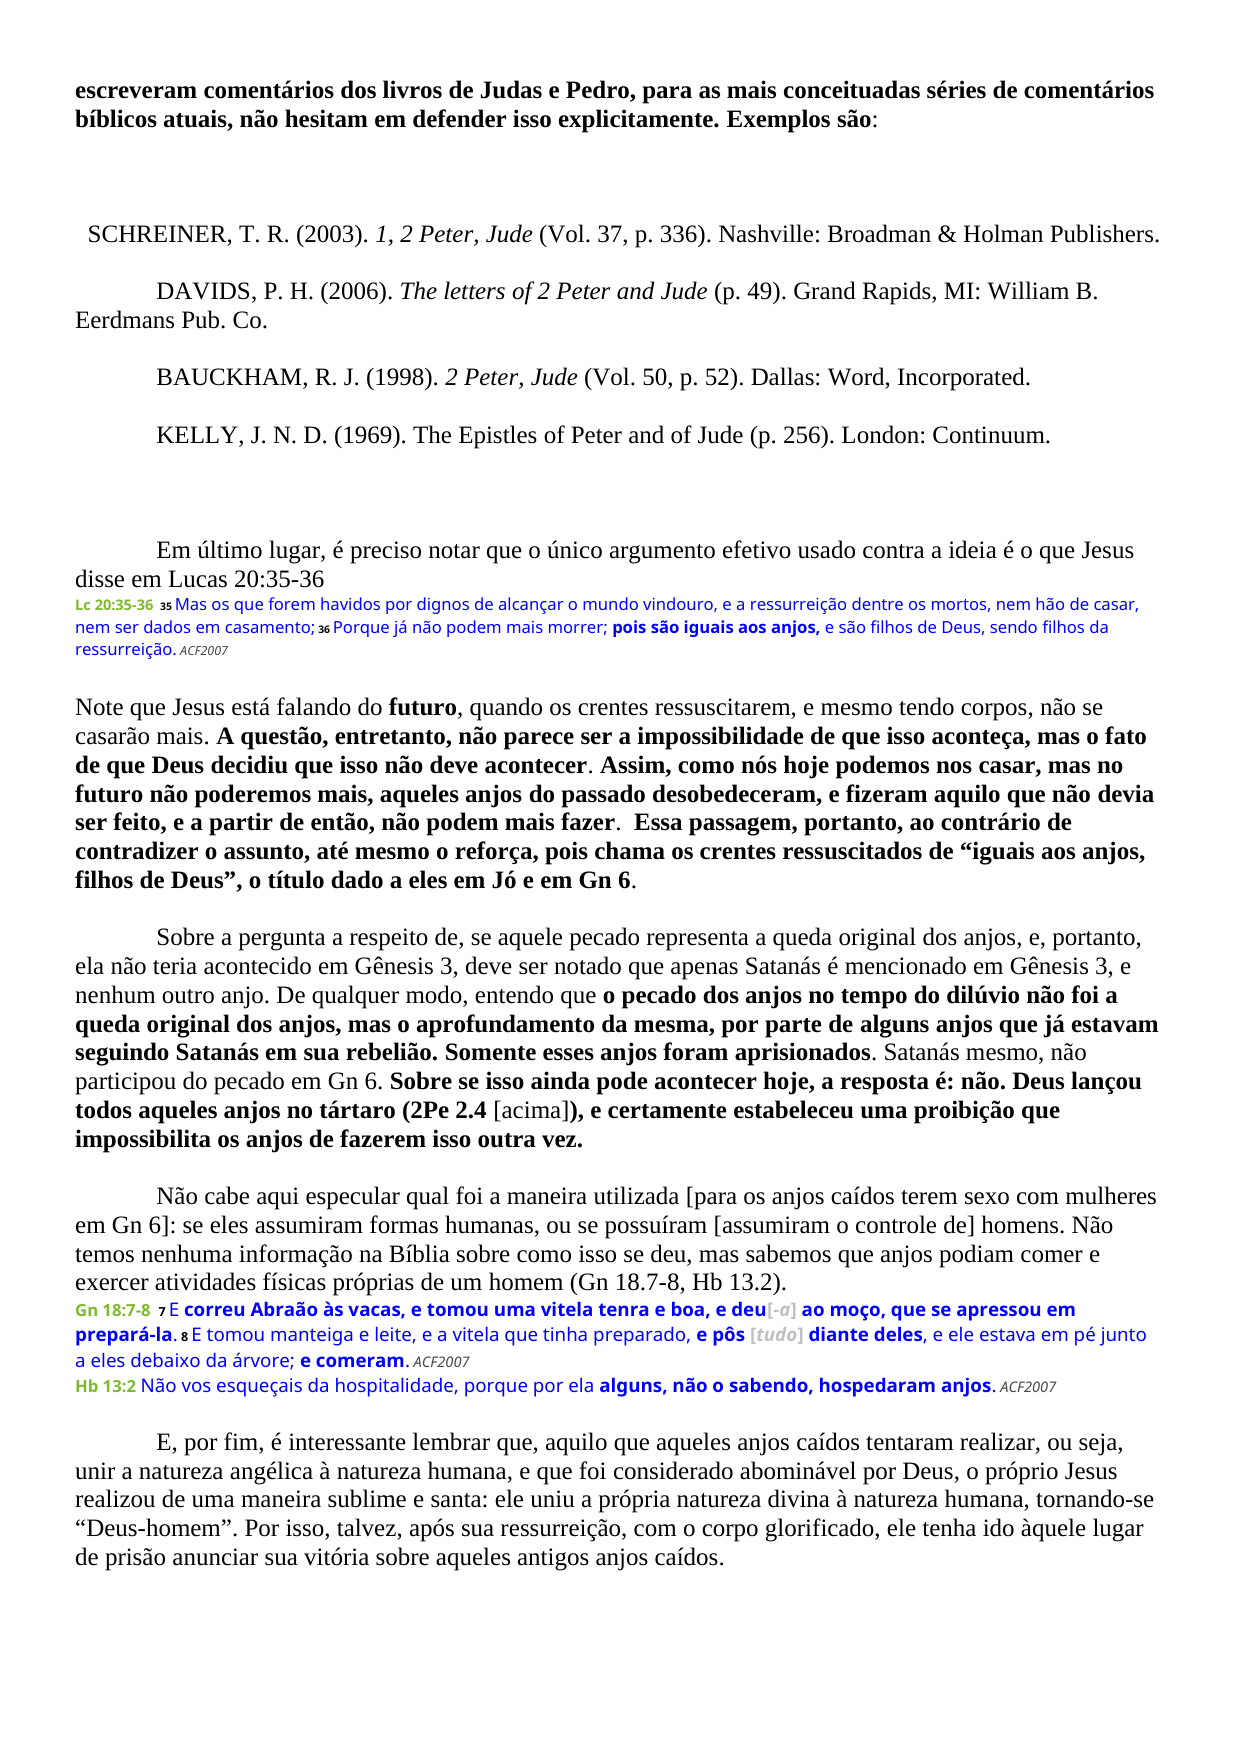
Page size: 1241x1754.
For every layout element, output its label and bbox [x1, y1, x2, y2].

text [75, 75, 1161, 661]
text [75, 664, 1161, 1657]
